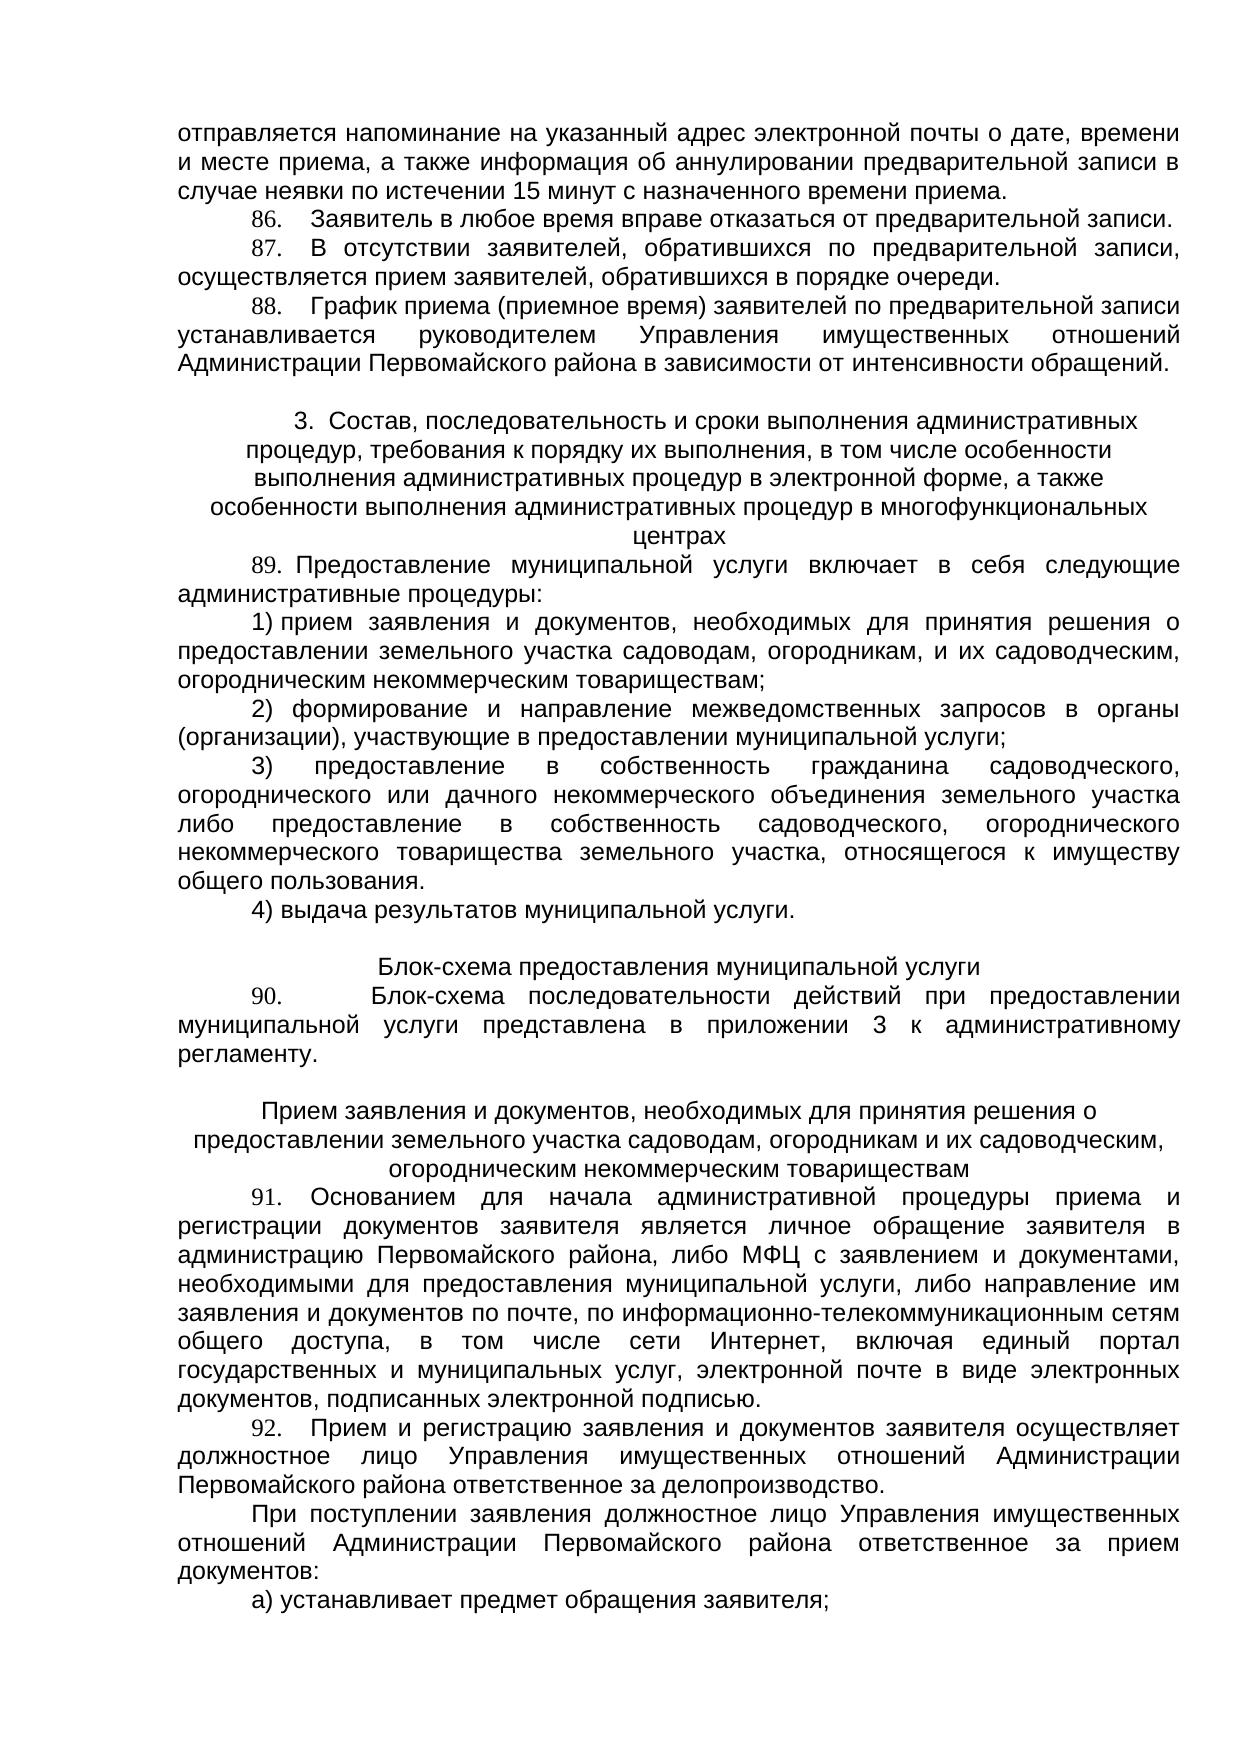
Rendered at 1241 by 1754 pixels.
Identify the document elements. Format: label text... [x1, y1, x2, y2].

list Предоставление муниципальной услуги включает в себя следующие административные процедуры: [177, 550, 1181, 607]
text а) устанавливает предмет обращения заявителя; [177, 1585, 1181, 1614]
list График приема (приемное время) заявителей по предварительной записи устанавливается руководителем Управления имущественных отношений Администрации Первомайского района в зависимости от интенсивности обращений. [177, 291, 1181, 377]
text При поступлении заявления должностное лицо Управления имущественных отношений Администрации Первомайского района ответственное за прием документов: [177, 1499, 1181, 1585]
text Прием заявления и документов, необходимых для принятия решения о предоставлении земельного участка садоводам, огородникам и их садоводческим, огородническим некоммерческим товариществам [177, 1096, 1181, 1182]
list Блок-схема последовательности действий при предоставлении муниципальной услуги представлена в приложении 3 к административному регламенту. [177, 981, 1181, 1067]
list Заявитель в любое время вправе отказаться от предварительной записи. [177, 204, 1181, 233]
text 4) выдача результатов муниципальной услуги. [177, 895, 1181, 923]
text 3) предоставление в собственность гражданина садоводческого, огороднического или дачного некоммерческого объединения земельного участка либо предоставление в собственность садоводческого, огороднического некоммерческого товарищества земельного участка, относящегося к имуществу общего пользования. [177, 751, 1181, 895]
text 3. Состав, последовательность и сроки выполнения административных процедур, требования к порядку их выполнения, в том числе особенности выполнения административных процедур в электронной форме, а также особенности выполнения административных процедур в многофункциональных центрах [177, 406, 1181, 550]
list Основанием для начала административной процедуры приема и регистрации документов заявителя является личное обращение заявителя в администрацию Первомайского района, либо МФЦ с заявлением и документами, необходимыми для предоставления муниципальной услуги, либо направление им заявления и документов по почте, по информационно-телекоммуникационным сетям общего доступа, в том числе сети Интернет, включая единый портал государственных и муниципальных услуг, электронной почте в виде электронных документов, подписанных электронной подписью. [177, 1182, 1181, 1412]
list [177, 118, 1181, 204]
text 1) прием заявления и документов, необходимых для принятия решения о предоставлении земельного участка садоводам, огородникам, и их садоводческим, огородническим некоммерческим товариществам; [177, 607, 1181, 693]
list В отсутствии заявителей, обратившихся по предварительной записи, осуществляется прием заявителей, обратившихся в порядке очереди. [177, 233, 1181, 291]
text Блок-схема предоставления муниципальной услуги [177, 952, 1181, 981]
text 2) формирование и направление межведомственных запросов в органы (организации), участвующие в предоставлении муниципальной услуги; [177, 693, 1181, 751]
list Прием и регистрацию заявления и документов заявителя осуществляет должностное лицо Управления имущественных отношений Администрации Первомайского района ответственное за делопроизводство. [177, 1412, 1181, 1499]
